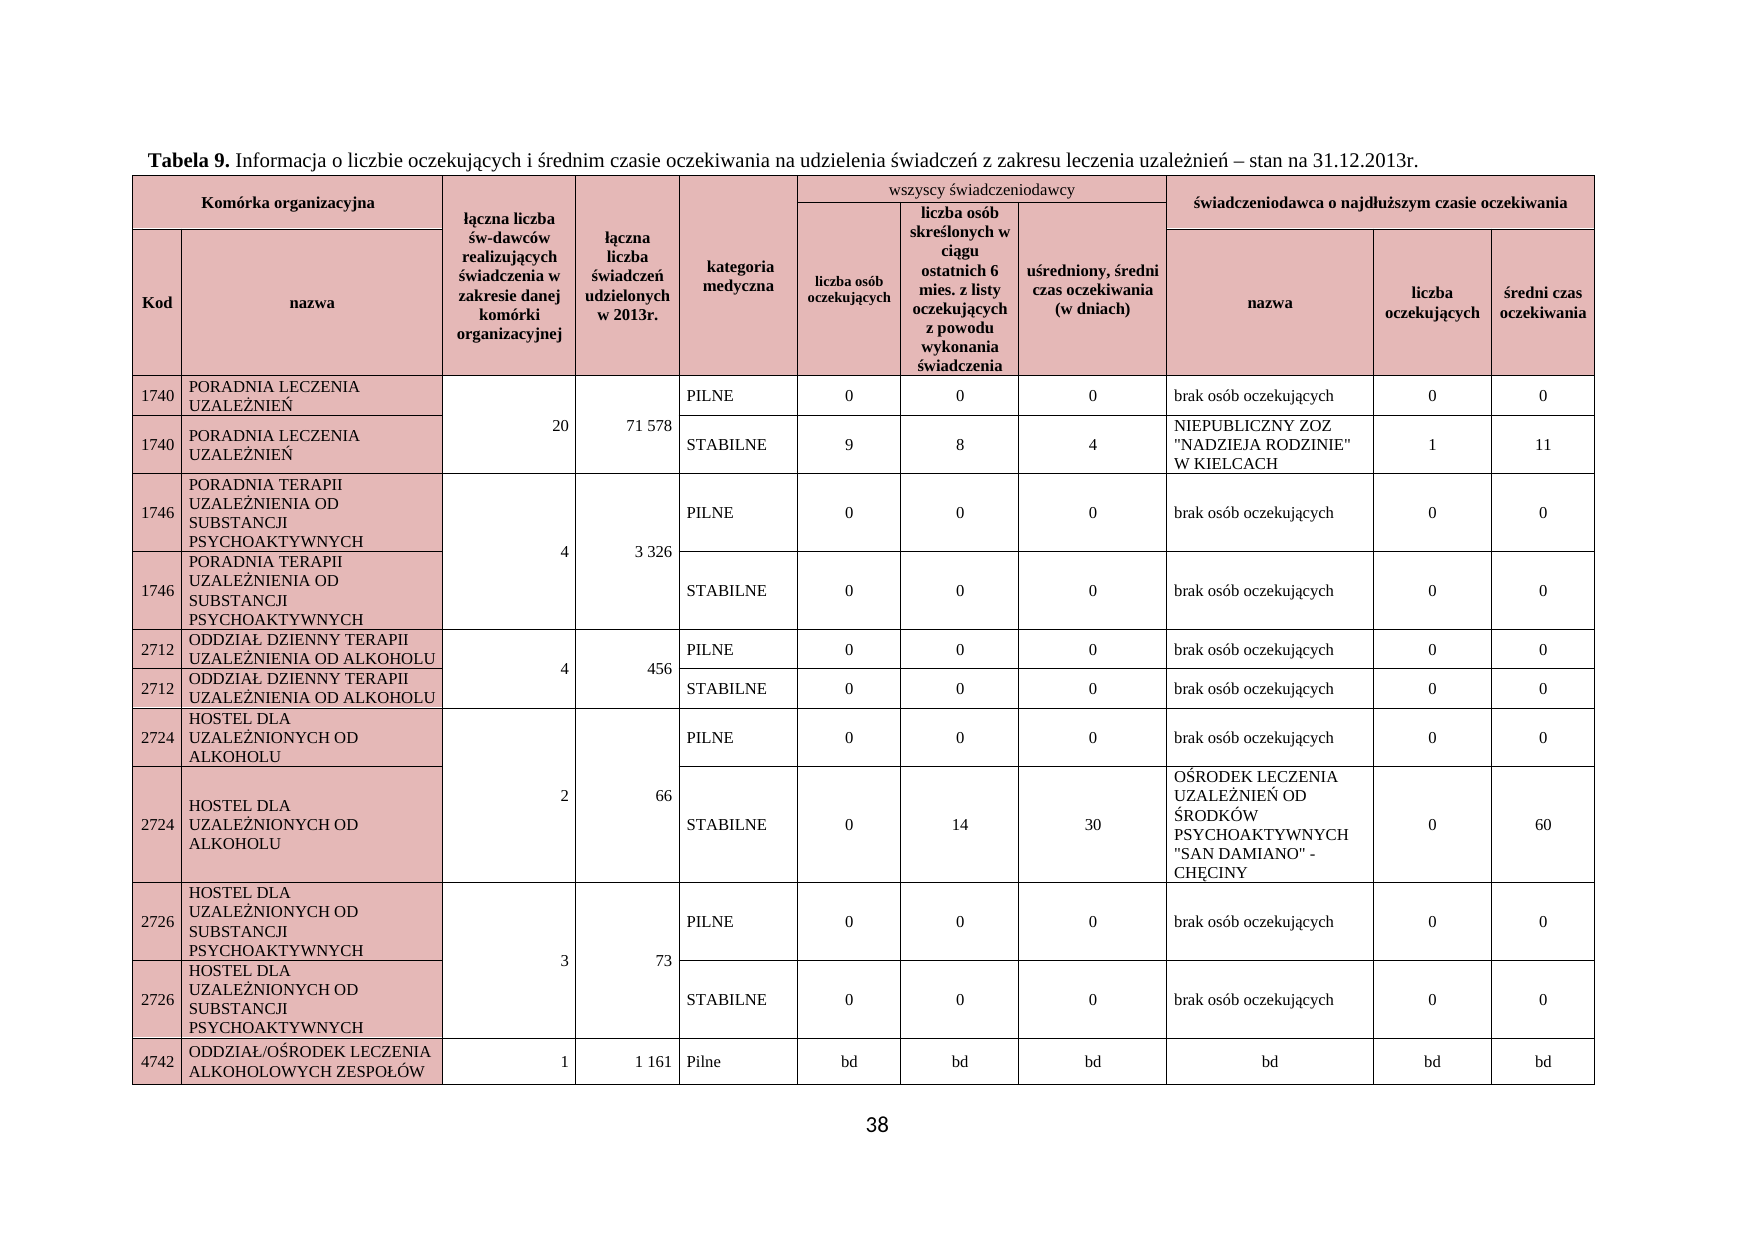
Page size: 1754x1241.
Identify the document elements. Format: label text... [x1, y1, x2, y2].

table_cell liczba osób oczekujących [798, 203, 900, 375]
table_cell uśredniony, średni czas oczekiwania (w dniach) [1019, 203, 1166, 375]
table_cell 2724 [133, 709, 181, 766]
table_cell 0 [1019, 376, 1166, 415]
table_cell OŚRODEK LECZENIA UZALEŻNIEŃ OD ŚRODKÓW PSYCHOAKTYWNYCH "SAN DAMIANO" - CHĘCINY [1167, 767, 1373, 882]
table_cell 4 [443, 474, 575, 629]
table_cell HOSTEL DLA UZALEŻNIONYCH OD ALKOHOLU [182, 709, 442, 766]
table_cell 2712 [133, 669, 181, 707]
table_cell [182, 1039, 442, 1084]
table_cell liczba osób skreślonych w ciągu ostatnich 6 mies. z listy oczekujących z powodu wykonania świadczenia [901, 203, 1018, 375]
table_cell HOSTEL DLA UZALEŻNIONYCH OD SUBSTANCJI PSYCHOAKTYWNYCH [182, 961, 442, 1037]
table_cell 1740 [133, 376, 181, 415]
table_cell STABILNE [680, 767, 797, 882]
table_cell 0 [1374, 474, 1491, 551]
table_cell 2712 [133, 630, 181, 668]
table_cell 0 [1374, 376, 1491, 415]
table_cell brak osób oczekujących [1167, 961, 1373, 1037]
table_cell bd [1374, 1039, 1491, 1084]
table_cell 0 [901, 376, 1018, 415]
table_cell brak osób oczekujących [1167, 709, 1373, 766]
table_cell 73 [576, 883, 679, 1037]
table_cell 0 [1019, 883, 1166, 960]
table_cell HOSTEL DLA UZALEŻNIONYCH OD SUBSTANCJI PSYCHOAKTYWNYCH [182, 883, 442, 960]
table_cell 4742 [133, 1039, 181, 1084]
table_cell 11 [1492, 416, 1594, 473]
table_cell 2 [443, 709, 575, 882]
table_cell 0 [1492, 474, 1594, 551]
table_cell 0 [901, 961, 1018, 1037]
table_cell 0 [798, 669, 900, 707]
table_cell 0 [1019, 630, 1166, 668]
table_cell brak osób oczekujących [1167, 474, 1373, 551]
table_cell NIEPUBLICZNY ZOZ "NADZIEJA RODZINIE" W KIELCACH [1167, 416, 1373, 473]
table_header łączna liczba św-dawców realizujących świadczenia w zakresie danej komórki organizacyjnej [443, 176, 575, 375]
table_cell 0 [1492, 961, 1594, 1037]
table_cell PILNE [680, 630, 797, 668]
table_cell 66 [576, 709, 679, 882]
table_cell 30 [1019, 767, 1166, 882]
table_cell 0 [1492, 709, 1594, 766]
table_cell 0 [901, 630, 1018, 668]
table_header kategoria medyczna [680, 176, 797, 375]
table_cell liczba oczekujących [1374, 230, 1491, 375]
table_cell PORADNIA LECZENIA UZALEŻNIEŃ [182, 416, 442, 473]
table_cell PORADNIA LECZENIA UZALEŻNIEŃ [182, 376, 442, 415]
table_cell 0 [1019, 961, 1166, 1037]
table_cell STABILNE [680, 552, 797, 629]
table_cell 0 [798, 552, 900, 629]
table_cell ODDZIAŁ DZIENNY TERAPII UZALEŻNIENIA OD ALKOHOLU [182, 669, 442, 707]
table_cell 456 [576, 630, 679, 707]
table_cell 0 [1019, 474, 1166, 551]
table_cell 0 [901, 883, 1018, 960]
table_cell 0 [798, 709, 900, 766]
table_cell 0 [798, 630, 900, 668]
table_cell STABILNE [680, 961, 797, 1037]
table_cell 9 [798, 416, 900, 473]
table_cell 0 [901, 669, 1018, 707]
table_cell 0 [798, 474, 900, 551]
table_cell PILNE [680, 709, 797, 766]
table_cell nazwa [1167, 230, 1373, 375]
table_cell 0 [1019, 552, 1166, 629]
table_cell 0 [1374, 883, 1491, 960]
table_cell ODDZIAŁ DZIENNY TERAPII UZALEŻNIENIA OD ALKOHOLU [182, 630, 442, 668]
table_cell 0 [1374, 552, 1491, 629]
table_cell 0 [1492, 630, 1594, 668]
table_cell brak osób oczekujących [1167, 552, 1373, 629]
table_cell Kod [133, 230, 181, 375]
table_cell 0 [798, 961, 900, 1037]
table_cell HOSTEL DLA UZALEŻNIONYCH OD ALKOHOLU [182, 767, 442, 882]
table_cell 60 [1492, 767, 1594, 882]
table_cell 0 [1492, 669, 1594, 707]
table_cell bd [901, 1039, 1018, 1084]
table_cell 14 [901, 767, 1018, 882]
table_cell Pilne [680, 1039, 797, 1084]
table_header świadczeniodawca o najdłuższym czasie oczekiwania [1167, 176, 1594, 228]
table_cell 0 [798, 883, 900, 960]
table_cell 1746 [133, 552, 181, 629]
table_header wszyscy świadczeniodawcy [798, 176, 1166, 202]
table_cell 0 [1492, 376, 1594, 415]
table_cell 0 [901, 709, 1018, 766]
table_cell 8 [901, 416, 1018, 473]
text Tabela 9. Informacja o liczbie oczekujących i średnim czasie oczekiwania na udzielenia świadczeń z zakresu leczenia uzależnień – stan na 31.12.2013r. [148, 148, 1606, 172]
table_cell 0 [798, 767, 900, 882]
table_cell brak osób oczekujących [1167, 669, 1373, 707]
table_cell średni czas oczekiwania [1492, 230, 1594, 375]
table_cell PILNE [680, 883, 797, 960]
table_cell STABILNE [680, 669, 797, 707]
table_cell 1 [1374, 416, 1491, 473]
table_cell 1 161 [576, 1039, 679, 1084]
table_cell 1 [443, 1039, 575, 1084]
table_cell PILNE [680, 474, 797, 551]
table_cell 0 [1019, 669, 1166, 707]
table_cell 0 [1019, 709, 1166, 766]
table_cell STABILNE [680, 416, 797, 473]
table_cell 1740 [133, 416, 181, 473]
table_cell bd [1167, 1039, 1373, 1084]
table_cell bd [798, 1039, 900, 1084]
table_cell 0 [901, 474, 1018, 551]
table_cell 0 [1374, 630, 1491, 668]
table_cell 0 [1374, 709, 1491, 766]
table_cell 1746 [133, 474, 181, 551]
table_header Komórka organizacyjna [133, 176, 442, 228]
table_cell 0 [1492, 883, 1594, 960]
table_cell nazwa [182, 230, 442, 375]
table_cell 4 [1019, 416, 1166, 473]
table_cell 3 326 [576, 474, 679, 629]
table_cell 0 [1492, 552, 1594, 629]
table_cell 0 [1374, 961, 1491, 1037]
table_cell brak osób oczekujących [1167, 630, 1373, 668]
table_cell 0 [1374, 669, 1491, 707]
table_cell PORADNIA TERAPII UZALEŻNIENIA OD SUBSTANCJI PSYCHOAKTYWNYCH [182, 474, 442, 551]
table_cell 20 [443, 376, 575, 473]
table_header łączna liczba świadczeń udzielonych w 2013r. [576, 176, 679, 375]
table_cell 0 [798, 376, 900, 415]
table_cell 0 [901, 552, 1018, 629]
table_cell brak osób oczekujących [1167, 376, 1373, 415]
table_cell bd [1019, 1039, 1166, 1084]
table_cell 71 578 [576, 376, 679, 473]
table_cell PORADNIA TERAPII UZALEŻNIENIA OD SUBSTANCJI PSYCHOAKTYWNYCH [182, 552, 442, 629]
table_cell brak osób oczekujących [1167, 883, 1373, 960]
table_cell 2726 [133, 961, 181, 1037]
table_cell PILNE [680, 376, 797, 415]
table_cell bd [1492, 1039, 1594, 1084]
table_cell 3 [443, 883, 575, 1037]
table_cell 2724 [133, 767, 181, 882]
table_cell 4 [443, 630, 575, 707]
table_cell 0 [1374, 767, 1491, 882]
table_cell 2726 [133, 883, 181, 960]
